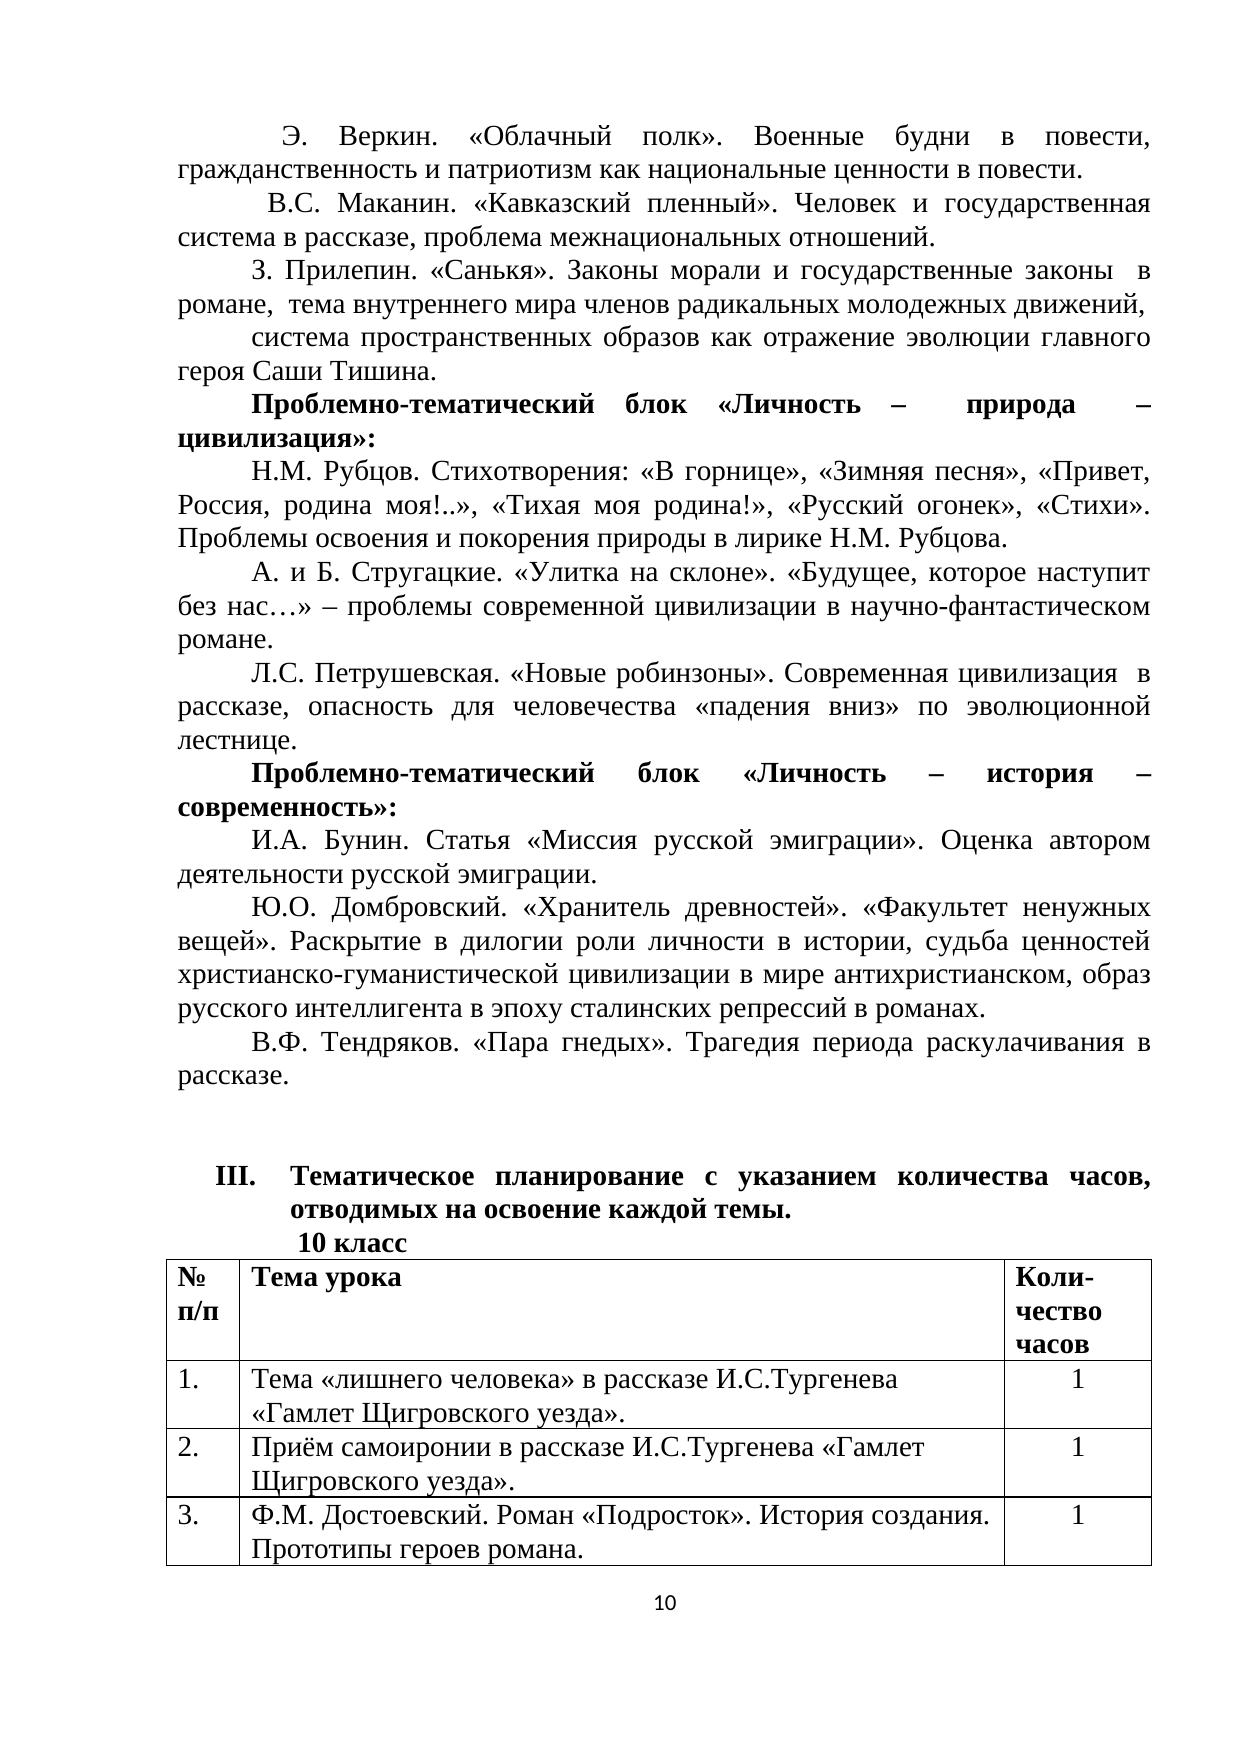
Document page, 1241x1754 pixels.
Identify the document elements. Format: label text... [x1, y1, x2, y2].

table_header Тема урока [240, 1260, 1004, 1360]
text А. и Б. Стругацкие. «Улитка на склоне». «Будущее, которое наступит без нас…» – проблемы современной цивилизации в научно-фантастическом романе. [177, 554, 1152, 655]
table_cell 1. [167, 1361, 239, 1428]
list Тематическое планирование с указанием количества часов, отводимых на освоение каждой темы. [215, 1158, 1152, 1225]
table_cell Ф.М. Достоевский. Роман «Подросток». История создания. Прототипы героев романа. [240, 1498, 1004, 1564]
list 10 класс [290, 1225, 1152, 1258]
table_cell 3. [167, 1498, 239, 1564]
table_cell 1 [1005, 1498, 1151, 1564]
text Проблемно-тематический блок «Личность – природа – цивилизация»: [177, 386, 1152, 453]
text система пространственных образов как отражение эволюции главного героя Саши Тишина. [177, 319, 1152, 386]
table_header № п/п [167, 1260, 239, 1360]
table_header Коли-чество часов [1005, 1260, 1151, 1360]
text Проблемно-тематический блок «Личность – история – современность»: [177, 755, 1152, 822]
table_cell 1 [1005, 1429, 1151, 1496]
text В.С. Маканин. «Кавказский пленный». Человек и государственная система в рассказе, проблема межнациональных отношений. [177, 185, 1152, 252]
text В.Ф. Тендряков. «Пара гнедых». Трагедия периода раскулачивания в рассказе. [177, 1024, 1152, 1091]
table_cell Тема «лишнего человека» в рассказе И.С.Тургенева «Гамлет Щигровского уезда». [240, 1361, 1004, 1428]
text Э. Веркин. «Облачный полк». Военные будни в повести, гражданственность и патриотизм как национальные ценности в повести. [177, 118, 1152, 185]
text З. Прилепин. «Санькя». Законы морали и государственные законы в романе, тема внутреннего мира членов радикальных молодежных движений, [177, 252, 1152, 319]
text Ю.О. Домбровский. «Хранитель древностей». «Факультет ненужных вещей». Раскрытие в дилогии роли личности в истории, судьба ценностей христианско-гуманистической цивилизации в мире антихристианском, образ русского интеллигента в эпоху сталинских репрессий в романах. [177, 889, 1152, 1024]
text И.А. Бунин. Статья «Миссия русской эмиграции». Оценка автором деятельности русской эмиграции. [177, 822, 1152, 889]
table_cell Приём самоиронии в рассказе И.С.Тургенева «Гамлет Щигровского уезда». [240, 1429, 1004, 1496]
text Н.М. Рубцов. Стихотворения: «В горнице», «Зимняя песня», «Привет, Россия, родина моя!..», «Тихая моя родина!», «Русский огонек», «Стихи». Проблемы освоения и покорения природы в лирике Н.М. Рубцова. [177, 453, 1152, 554]
table_cell 2. [167, 1429, 239, 1496]
text Л.С. Петрушевская. «Новые робинзоны». Современная цивилизация в рассказе, опасность для человечества «падения вниз» по эволюционной лестнице. [177, 655, 1152, 755]
table_cell 1 [1005, 1361, 1151, 1428]
